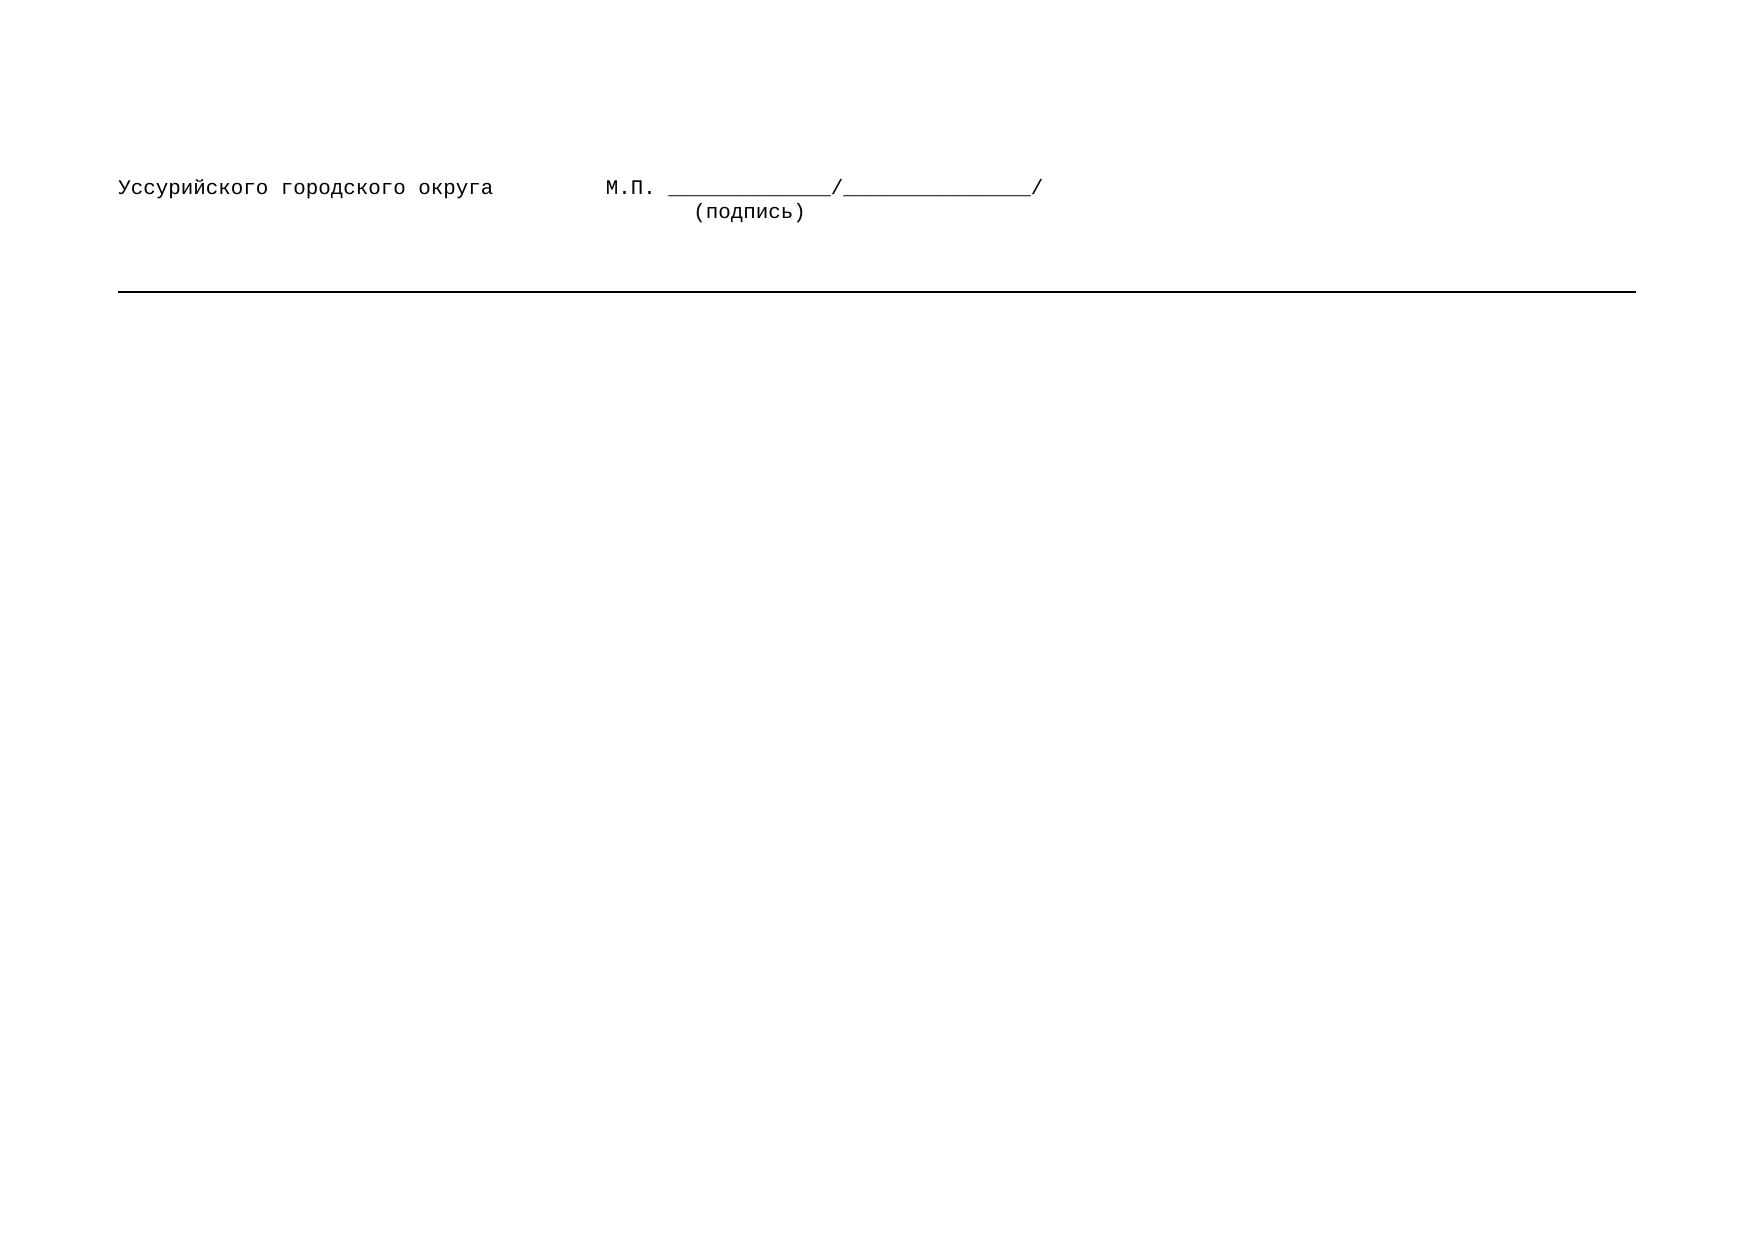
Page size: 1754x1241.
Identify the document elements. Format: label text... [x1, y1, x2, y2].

text Уссурийского городского округа М.П. _____________/_______________/ [118, 177, 1636, 201]
text (подпись) [118, 201, 1636, 224]
